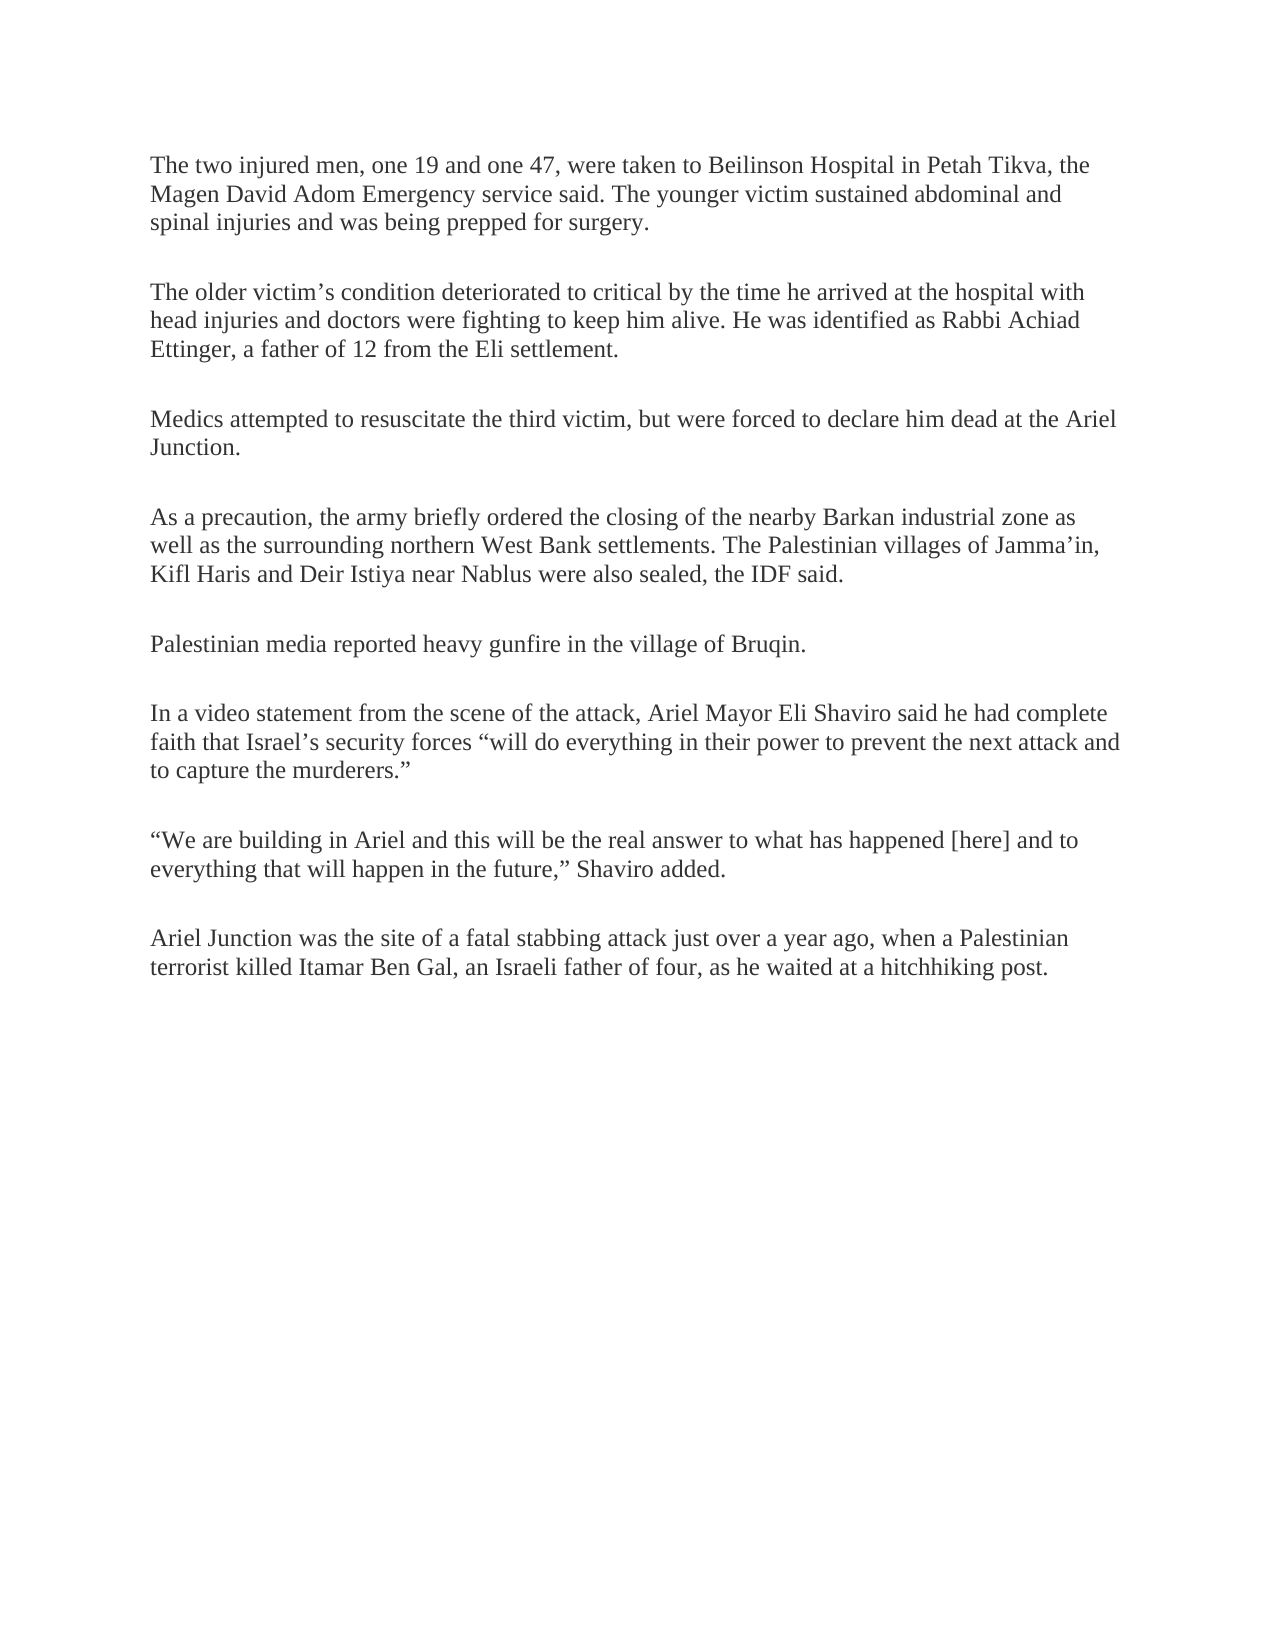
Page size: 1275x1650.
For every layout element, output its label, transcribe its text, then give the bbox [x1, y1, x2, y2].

text Palestinian media reported heavy gunfire in the village of Bruqin. [150, 629, 1125, 657]
text “We are building in Ariel and this will be the real answer to what has happened [here] and to everything that will happen in the future,” Shaviro added. [150, 825, 1125, 882]
text In a video statement from the scene of the attack, Ariel Mayor Eli Shaviro said he had complete faith that Israel’s security forces “will do everything in their power to prevent the next attack and to capture the murderers.” [150, 698, 1125, 784]
text The two injured men, one 19 and one 47, were taken to Beilinson Hospital in Petah Tikva, the Magen David Adom Emergency service said. The younger victim sustained abdominal and spinal injuries and was being prepped for surgery. [150, 150, 1125, 236]
text The older victim’s condition deteriorated to critical by the time he arrived at the hospital with head injuries and doctors were fighting to keep him alive. He was identified as Rabbi Achiad Ettinger, a father of 12 from the Eli settlement. [150, 277, 1125, 363]
text As a precaution, the army briefly ordered the closing of the nearby Barkan industrial zone as well as the surrounding northern West Bank settlements. The Palestinian villages of Jamma’in, Kifl Haris and Deir Istiya near Nablus were also sealed, the IDF said. [150, 502, 1125, 588]
text Ariel Junction was the site of a fatal stabbing attack just over a year ago, when a Palestinian terrorist killed Itamar Ben Gal, an Israeli father of four, as he waited at a hitchhiking post. [150, 923, 1125, 981]
text Medics attempted to resuscitate the third victim, but were forced to declare him dead at the Ariel Junction. [150, 404, 1125, 461]
